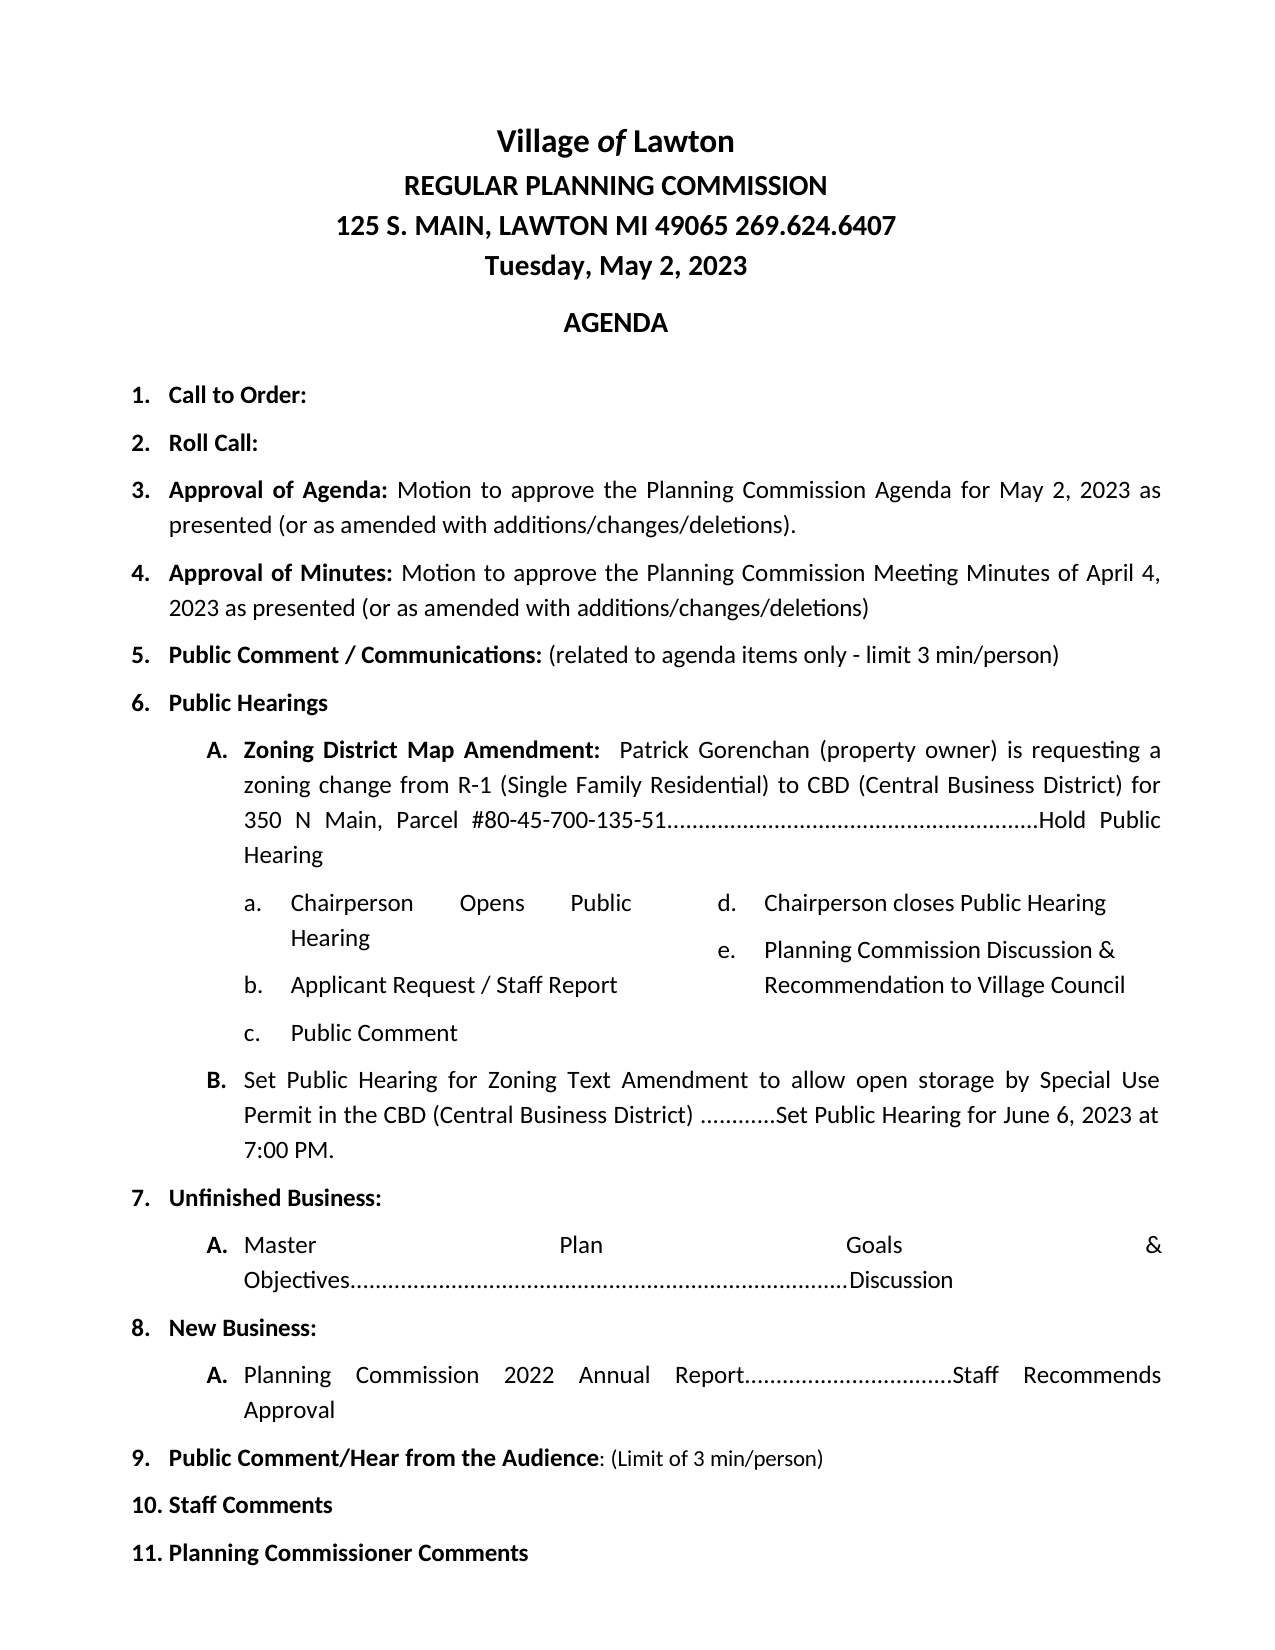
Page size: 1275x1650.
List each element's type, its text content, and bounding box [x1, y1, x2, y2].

list Approval of Minutes: Motion to approve the Planning Commission Meeting Minutes of April 4, 2023 as presented (or as amended with additions/changes/deletions) [131, 557, 1162, 622]
subtitle Set Public Hearing for Zoning Text Amendment to allow open storage by Special Use Permit in the CBD (Central Business District) ............Set Public Hearing for June 6, 2023 at 7:00 PM. [206, 1064, 1161, 1165]
subtitle Public Comment [244, 1017, 632, 1047]
text AGENDA [411, 304, 820, 340]
list Call to Order: [131, 379, 820, 410]
subtitle Applicant Request / Staff Report [244, 969, 632, 1000]
text REGULAR PLANNING COMMISSION [288, 167, 943, 202]
list Public Comment/Hear from the Audience: (Limit of 3 min/person) [131, 1442, 1162, 1472]
title Village of Lawton [288, 121, 943, 161]
list Approval of Agenda: Motion to approve the Planning Commission Agenda for May 2, 2023 as presented (or as amended with additions/changes/deletions). [131, 474, 1162, 540]
list Zoning District Map Amendment: Patrick Gorenchan (property owner) is requesting a zoning change from R-1 (Single Family Residential) to CBD (Central Business District) for 350 N Main, Parcel #80-45-700-135-51...........................................................Hold Public Hearing [206, 734, 1162, 870]
list Public Comment / Communications: (related to agenda items only - limit 3 min/person) [131, 639, 1162, 670]
list Master Plan Goals & Objectives...............................................................................Discussion [206, 1229, 1162, 1295]
subtitle Chairperson closes Public Hearing [717, 887, 1161, 917]
list Planning Commission 2022 Annual Report.................................Staff Recommends Approval [206, 1359, 1162, 1425]
subtitle Chairperson Opens Public Hearing [244, 887, 632, 952]
list Unfinished Business: [131, 1182, 1162, 1212]
list Roll Call: [131, 427, 1162, 457]
list Staff Comments [131, 1489, 1162, 1520]
list New Business: [131, 1312, 1162, 1342]
text Tuesday, May 2, 2023 [411, 247, 820, 282]
text 125 S. MAIN, LAWTON MI 49065 269.624.6407 [288, 207, 943, 243]
list Planning Commissioner Comments [131, 1537, 1162, 1567]
subtitle Planning Commission Discussion & Recommendation to Village Council [717, 934, 1161, 1000]
list Public Hearings [131, 687, 1162, 717]
